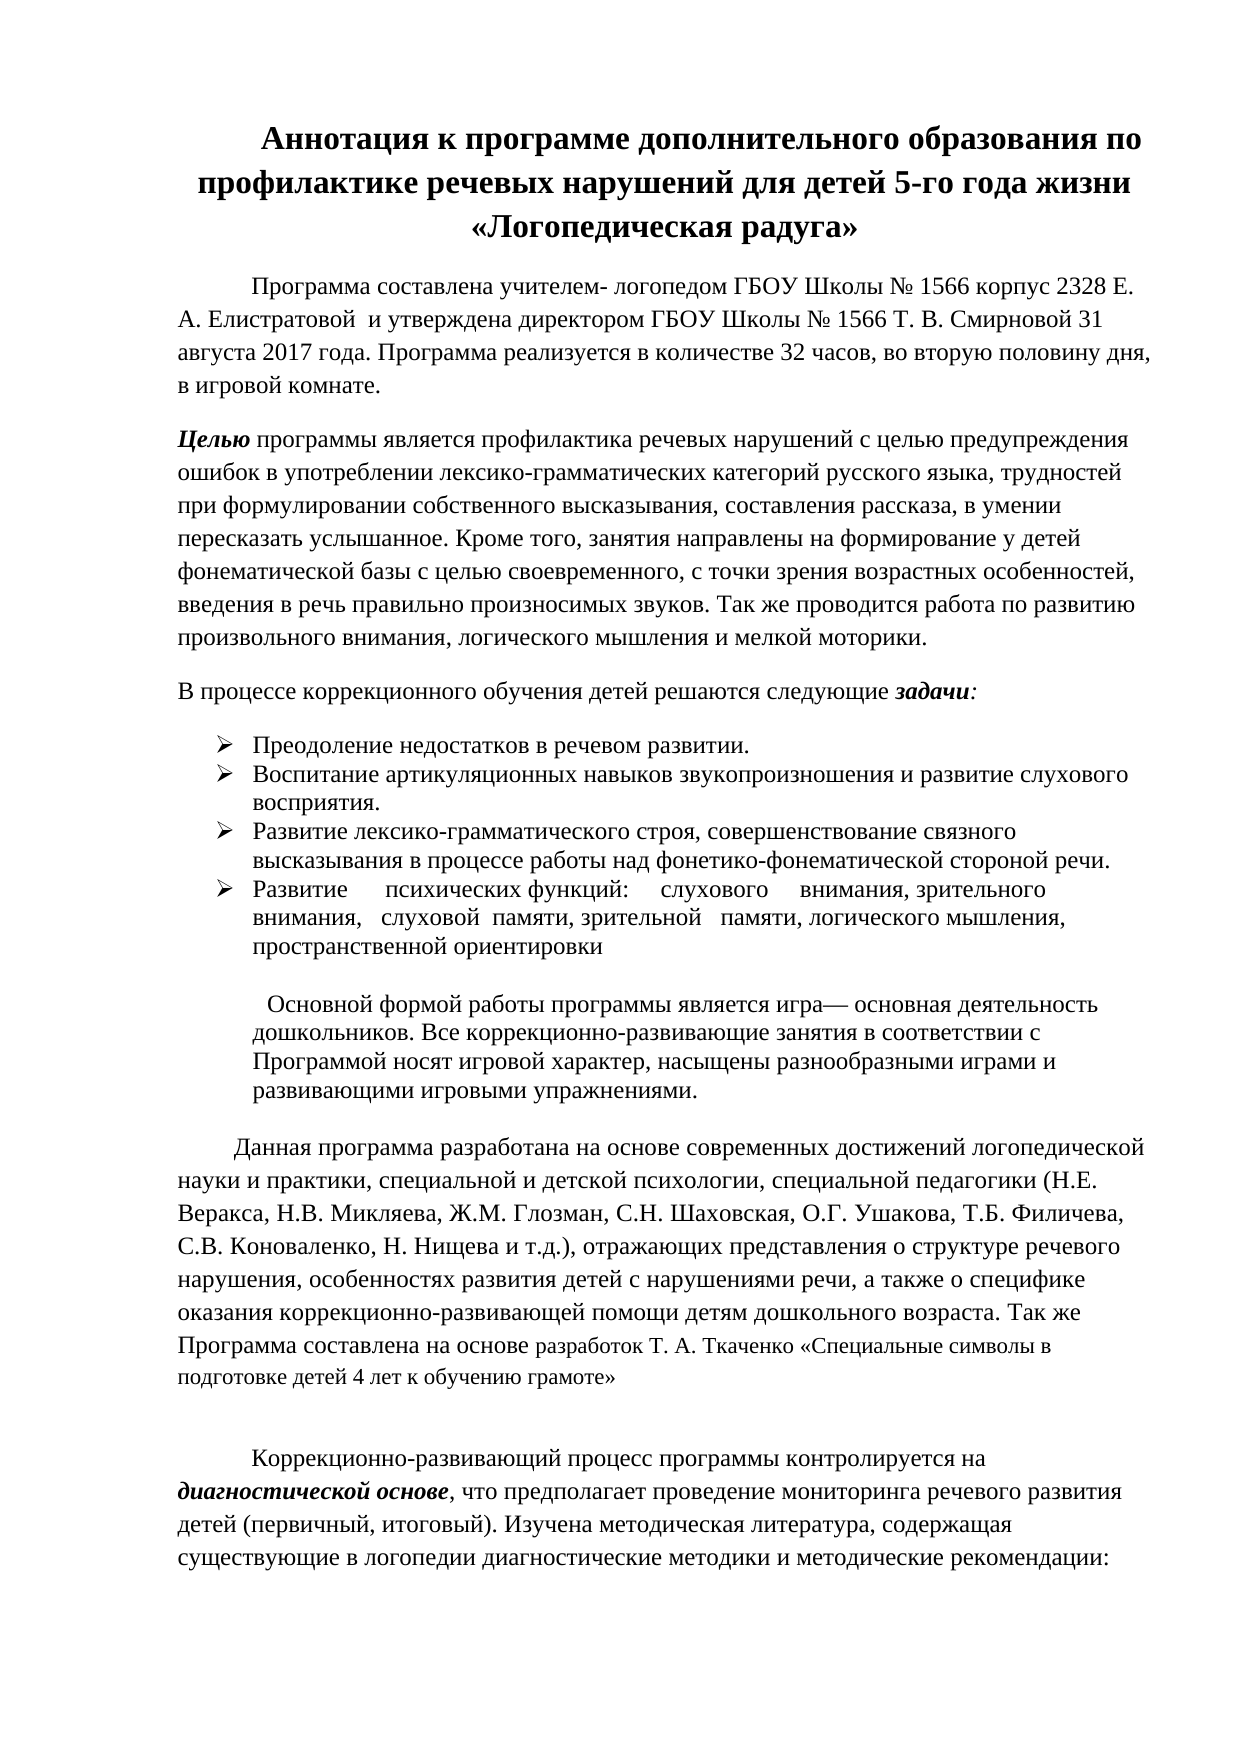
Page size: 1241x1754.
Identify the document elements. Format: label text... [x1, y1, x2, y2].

list Воспитание артикуляционных навыков звукопроизношения и развитие слухового восприятия. [215, 759, 1152, 816]
list Преодоление недостатков в речевом развитии. [215, 730, 1152, 759]
text Целью программы является профилактика речевых нарушений с целью предупреждения ошибок в употреблении лексико-грамматических категорий русского языка, трудностей при формулировании собственного высказывания, составления рассказа, в умении пересказать услышанное. Кроме того, занятия направлены на формирование у детей фонематической базы с целью своевременного, с точки зрения возрастных особенностей, введения в речь правильно произносимых звуков. Так же проводится работа по развитию произвольного внимания, логического мышления и мелкой моторики. [177, 424, 1152, 651]
text Данная программа разработана на основе современных достижений логопедической науки и практики, специальной и детской психологии, специальной педагогики (Н.Е. Веракса, Н.В. Микляева, Ж.М. Глозман, С.Н. Шаховская, О.Г. Ушакова, Т.Б. Филичева, С.В. Коноваленко, Н. Нищева и т.д.), отражающих представления о структуре речевого нарушения, особенностях развития детей с нарушениями речи, а также о специфике оказания коррекционно-развивающей помощи детям дошкольного возраста. Так же Программа составлена на основе разработок Т. А. Ткаченко «Специальные символы в подготовке детей 4 лет к обучению грамоте» [177, 1132, 1152, 1389]
text Аннотация к программе дополнительного образования по профилактике речевых нарушений для детей 5-го года жизни «Логопедическая радуга» [177, 118, 1152, 244]
list Развитие лексико-грамматического строя, совершенствование связного высказывания в процессе работы над фонетико-фонематической стороной речи. [215, 816, 1152, 874]
text Коррекционно-развивающий процесс программы контролируется на диагностической основе, что предполагает проведение мониторинга речевого развития детей (первичный, итоговый). Изучена методическая литература, содержащая существующие в логопедии диагностические методики и методические рекомендации: [177, 1443, 1152, 1571]
list Основной формой работы программы является игра— основная деятельность дошкольников. Все коррекционно-развивающие занятия в соответствии с Программой носят игровой характер, насыщены разнообразными играми и развивающими игровыми упражнениями. [252, 989, 1152, 1104]
list Развитие психических функций: слухового внимания, зрительного внимания, слуховой памяти, зрительной памяти, логического мышления, пространственной ориентировки [215, 874, 1152, 960]
text В процессе коррекционного обучения детей решаются следующие задачи: [177, 676, 1152, 705]
text Программа составлена учителем- логопедом ГБОУ Школы № 1566 корпус 2328 Е. А. Елистратовой и утверждена директором ГБОУ Школы № 1566 Т. В. Смирновой 31 августа 2017 года. Программа реализуется в количестве 32 часов, во вторую половину дня, в игровой комнате. [177, 271, 1152, 399]
